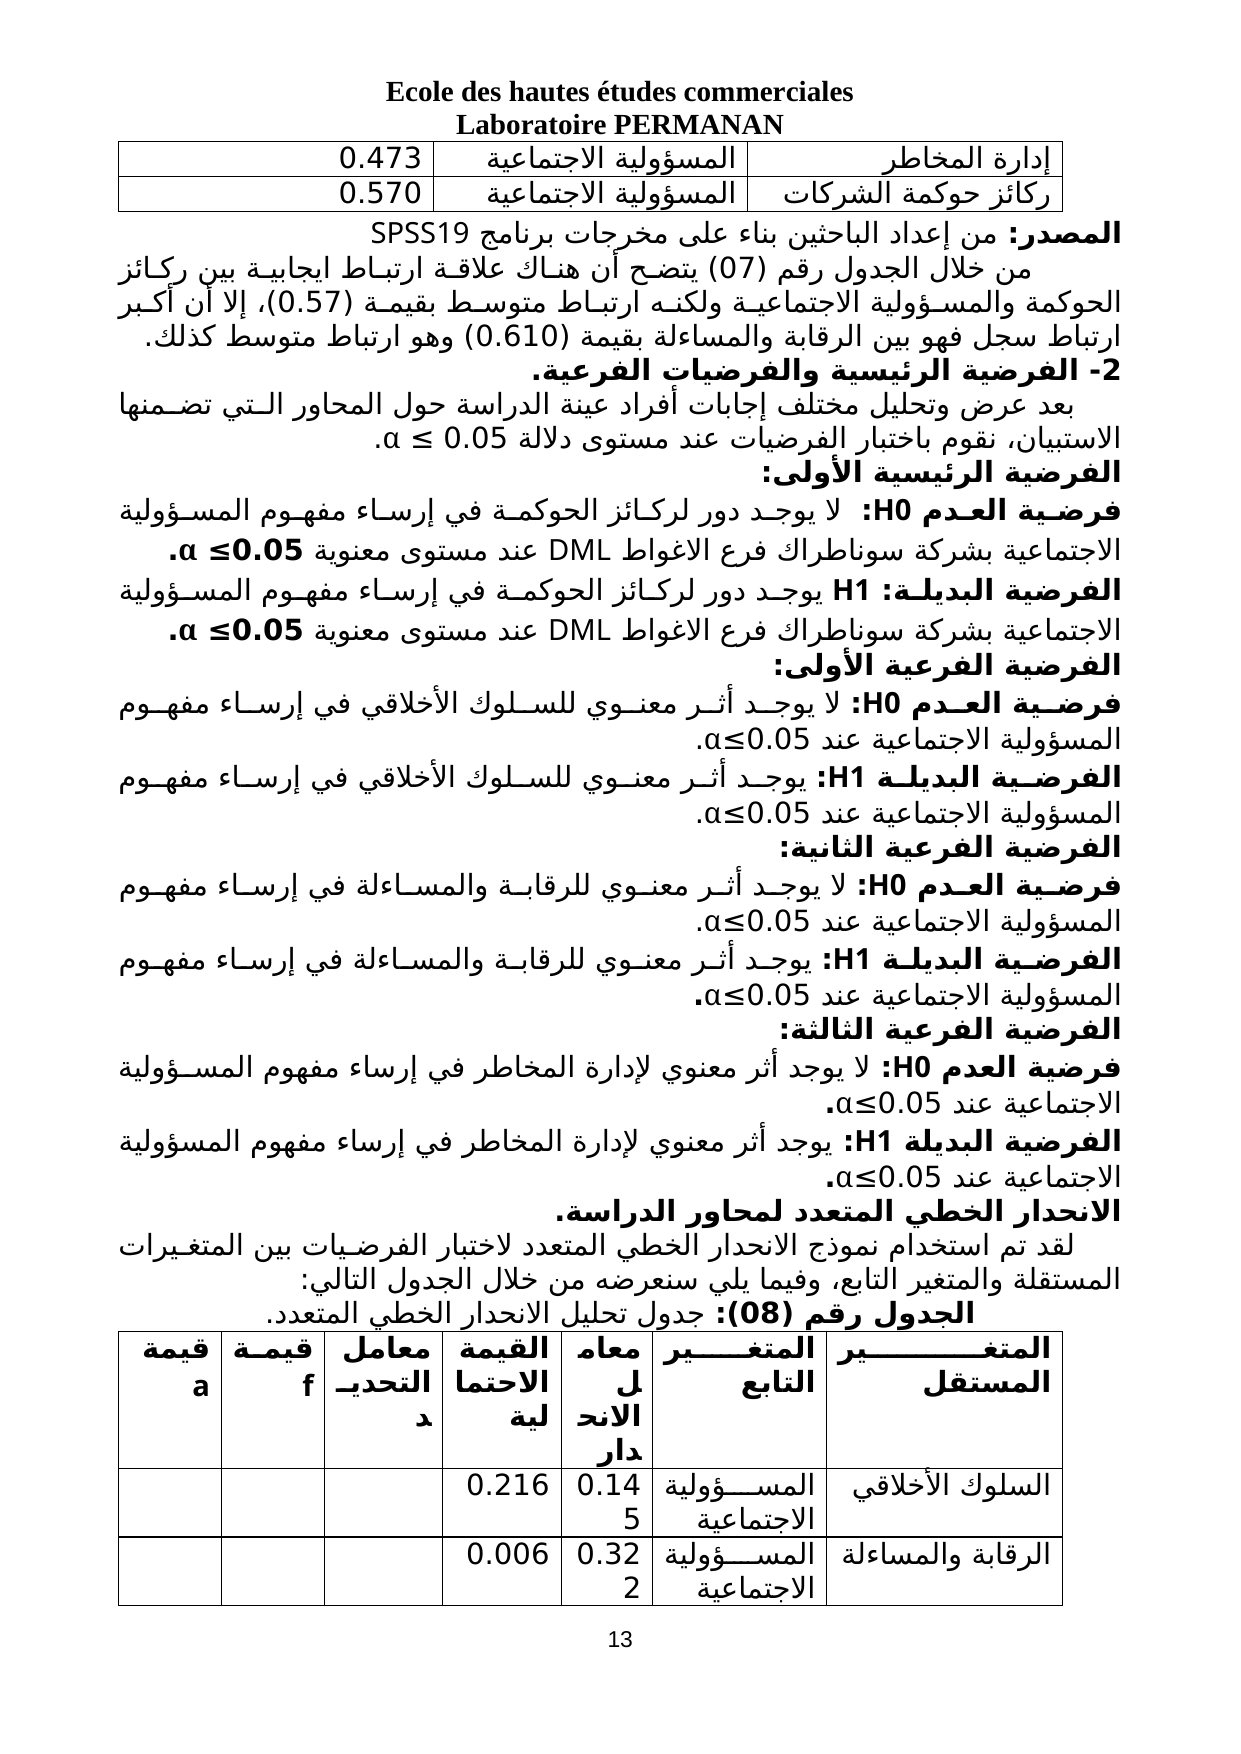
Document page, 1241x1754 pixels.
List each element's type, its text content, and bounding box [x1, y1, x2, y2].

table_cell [653, 1538, 826, 1605]
text الجدول رقم (08): جدول تحليل الانحدار الخطي المتعدد. [118, 1297, 1122, 1331]
table_cell إدارة المخاطر [748, 142, 1062, 176]
table_header معامل التحديد [325, 1332, 442, 1467]
table_cell [119, 1469, 221, 1536]
table_header القيمة الاحتمالية [443, 1332, 561, 1467]
table_cell [222, 1469, 324, 1536]
table_header معامل الانحدار [562, 1332, 652, 1467]
text فرضية العدم H0: لا يوجد دور لركائز الحوكمة في إرساء مفهوم المسؤولية الاجتماعية بشركة سوناطراك فرع الاغواط DML عند مستوى معنوية 0.05≥ α. [118, 490, 1122, 569]
table_header المتغير المستقل [827, 1332, 1062, 1467]
text لقد تم استخدام نموذج الانحدار الخطي المتعدد لاختبار الفرضيات بين المتغيرات المستقلة والمتغير التابع، وفيما يلي سنعرضه من خلال الجدول التالي: [118, 1229, 1122, 1297]
text فرضية العدم H0: لا يوجد أثر معنوي للسلوك الأخلاقي في إرساء مفهوم المسؤولية الاجتماعية عند 0.05≥α. [118, 682, 1122, 756]
text الفرضية البديلة H1: يوجد أثر معنوي للرقابة والمساءلة في إرساء مفهوم المسؤولية الاجتماعية عند 0.05≥α. [118, 938, 1122, 1013]
text الفرضية البديلة: H1 يوجد دور لركائز الحوكمة في إرساء مفهوم المسؤولية الاجتماعية بشركة سوناطراك فرع الاغواط DML عند مستوى معنوية 0.05≥ α. [118, 569, 1122, 648]
text الانحدار الخطي المتعدد لمحاور الدراسة. [118, 1195, 1122, 1229]
table_cell 0.145 [562, 1469, 652, 1536]
table_cell [325, 1469, 442, 1536]
text فرضية العدم H0: لا يوجد أثر معنوي لإدارة المخاطر في إرساء مفهوم المسؤولية الاجتماعية عند 0.05≥α. [118, 1047, 1122, 1121]
text الفرضية الفرعية الثانية: [118, 831, 1122, 864]
table_header المتغير التابع [653, 1332, 826, 1467]
table_cell [119, 1538, 221, 1605]
table_cell 0.216 [443, 1469, 561, 1536]
table_cell ركائز حوكمة الشركات [748, 177, 1062, 211]
table_cell [222, 1538, 324, 1605]
table_cell [325, 1538, 442, 1605]
text 2- الفرضية الرئيسية والفرضيات الفرعية. [118, 353, 1122, 387]
table_cell السلوك الأخلاقي [827, 1469, 1062, 1536]
table_cell 0.006 [443, 1538, 561, 1605]
table_cell 0.473 [119, 142, 433, 176]
text فرضية العدم H0: لا يوجد أثر معنوي للرقابة والمساءلة في إرساء مفهوم المسؤولية الاجتماعية عند 0.05≥α. [118, 864, 1122, 938]
text الفرضية الفرعية الأولى: [118, 648, 1122, 682]
table_cell المسؤولية الاجتماعية [653, 1469, 826, 1536]
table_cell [434, 142, 747, 176]
text الفرضية الرئيسية الأولى: [118, 456, 1122, 490]
text المصدر: من إعداد الباحثين بناء على مخرجات برنامج SPSS19 [118, 212, 1122, 252]
table_cell 0.570 [119, 177, 433, 211]
text الفرضية البديلة H1: يوجد أثر معنوي للسلوك الأخلاقي في إرساء مفهوم المسؤولية الاجتماعية عند 0.05≥α. [118, 756, 1122, 831]
text الفرضية الفرعية الثالثة: [118, 1013, 1122, 1047]
text بعد عرض وتحليل مختلف إجابات أفراد عينة الدراسة حول المحاور التي تضمنها الاستبيان، نقوم باختبار الفرضيات عند مستوى دلالة 0.05 ≥ α. [118, 387, 1122, 456]
text الفرضية البديلة H1: يوجد أثر معنوي لإدارة المخاطر في إرساء مفهوم المسؤولية الاجتماعية عند 0.05≥α. [118, 1121, 1122, 1195]
table_cell المسؤولية الاجتماعية [434, 177, 747, 211]
table_cell الرقابة والمساءلة [827, 1538, 1062, 1605]
text من خلال الجدول رقم (07) يتضح أن هناك علاقة ارتباط ايجابية بين ركائز الحوكمة والمسؤولية الاجتماعية ولكنه ارتباط متوسط بقيمة (0.57)، إلا أن أكبر ارتباط سجل فهو بين الرقابة والمساءلة بقيمة (0.610) وهو ارتباط متوسط كذلك. [118, 252, 1122, 353]
table_header قيمة f [222, 1332, 324, 1467]
table_header قيمة a [119, 1332, 221, 1467]
table_cell 0.322 [562, 1538, 652, 1605]
